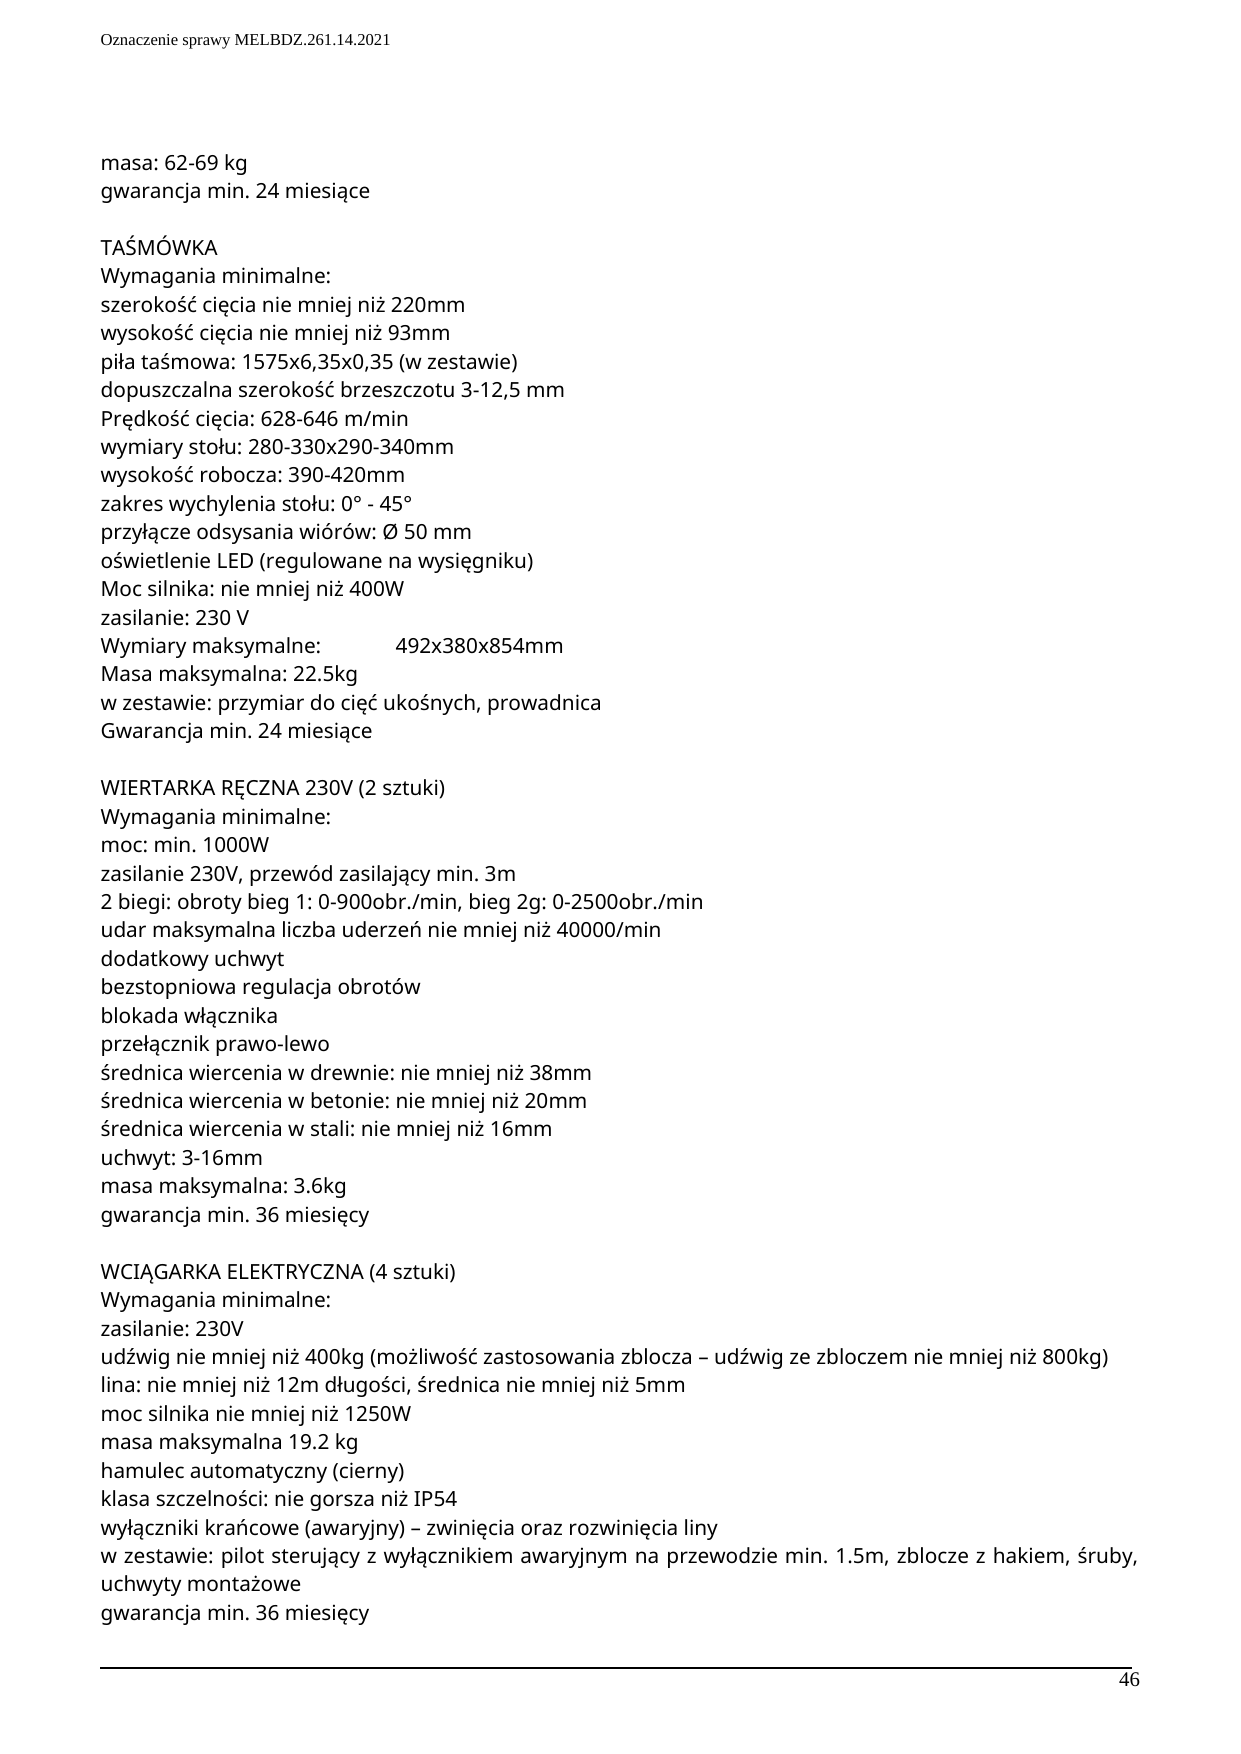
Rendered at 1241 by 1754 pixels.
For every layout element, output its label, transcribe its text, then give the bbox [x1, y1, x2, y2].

text zakres wychylenia stołu: 0° - 45° [100, 489, 1140, 517]
text oświetlenie LED (regulowane na wysięgniku) [100, 546, 1140, 574]
text w zestawie: pilot sterujący z wyłącznikiem awaryjnym na przewodzie min. 1.5m, zblocze z hakiem, śruby, uchwyty montażowe [100, 1541, 1140, 1598]
text średnica wiercenia w stali: nie mniej niż 16mm [100, 1114, 1140, 1143]
text dodatkowy uchwyt [100, 944, 1140, 972]
text wymiary stołu: 280-330x290-340mm [100, 432, 1140, 461]
text wysokość cięcia nie mniej niż 93mm [100, 318, 1140, 347]
text hamulec automatyczny (cierny) [100, 1456, 1140, 1484]
text średnica wiercenia w betonie: nie mniej niż 20mm [100, 1086, 1140, 1114]
text masa: 62-69 kg [100, 148, 1140, 176]
text blokada włącznika [100, 1001, 1140, 1029]
text przełącznik prawo-lewo [100, 1029, 1140, 1058]
text udźwig nie mniej niż 400kg (możliwość zastosowania zblocza – udźwig ze zbloczem nie mniej niż 800kg) [100, 1342, 1140, 1371]
text 2 biegi: obroty bieg 1: 0-900obr./min, bieg 2g: 0-2500obr./min [100, 887, 1140, 916]
text wyłączniki krańcowe (awaryjny) – zwinięcia oraz rozwinięcia liny [100, 1513, 1140, 1541]
text lina: nie mniej niż 12m długości, średnica nie mniej niż 5mm [100, 1371, 1140, 1399]
text gwarancja min. 24 miesiące [100, 176, 1140, 204]
text moc: min. 1000W [100, 830, 1140, 859]
text klasa szczelności: nie gorsza niż IP54 [100, 1484, 1140, 1513]
text Prędkość cięcia: 628-646 m/min [100, 404, 1140, 432]
text szerokość cięcia nie mniej niż 220mm [100, 290, 1140, 318]
text WIERTARKA RĘCZNA 230V (2 sztuki) [100, 773, 1140, 802]
text bezstopniowa regulacja obrotów [100, 972, 1140, 1001]
text uchwyt: 3-16mm [100, 1143, 1140, 1171]
text Masa maksymalna: 22.5kg [100, 659, 1140, 688]
text Wymagania minimalne: [100, 802, 1140, 830]
text zasilanie: 230V [100, 1314, 1140, 1342]
text udar maksymalna liczba uderzeń nie mniej niż 40000/min [100, 916, 1140, 944]
text gwarancja min. 36 miesięcy [100, 1200, 1140, 1228]
text przyłącze odsysania wiórów: Ø 50 mm [100, 517, 1140, 546]
text WCIĄGARKA ELEKTRYCZNA (4 sztuki) [100, 1257, 1140, 1285]
text zasilanie 230V, przewód zasilający min. 3m [100, 859, 1140, 887]
text Wymagania minimalne: [100, 261, 1140, 290]
text gwarancja min. 36 miesięcy [100, 1598, 1140, 1626]
text moc silnika nie mniej niż 1250W [100, 1399, 1140, 1427]
text w zestawie: przymiar do cięć ukośnych, prowadnica [100, 688, 1140, 716]
text wysokość robocza: 390-420mm [100, 461, 1140, 489]
text TAŚMÓWKA [100, 233, 1140, 261]
text dopuszczalna szerokość brzeszczotu 3-12,5 mm [100, 375, 1140, 404]
text piła taśmowa: 1575x6,35x0,35 (w zestawie) [100, 347, 1140, 375]
text średnica wiercenia w drewnie: nie mniej niż 38mm [100, 1058, 1140, 1086]
text zasilanie: 230 V [100, 603, 1140, 631]
text masa maksymalna 19.2 kg [100, 1427, 1140, 1456]
text Gwarancja min. 24 miesiące [100, 716, 1140, 745]
text Wymagania minimalne: [100, 1285, 1140, 1314]
text masa maksymalna: 3.6kg [100, 1171, 1140, 1200]
text Wymiary maksymalne: 492x380x854mm [100, 631, 1140, 659]
text Moc silnika: nie mniej niż 400W [100, 574, 1140, 603]
